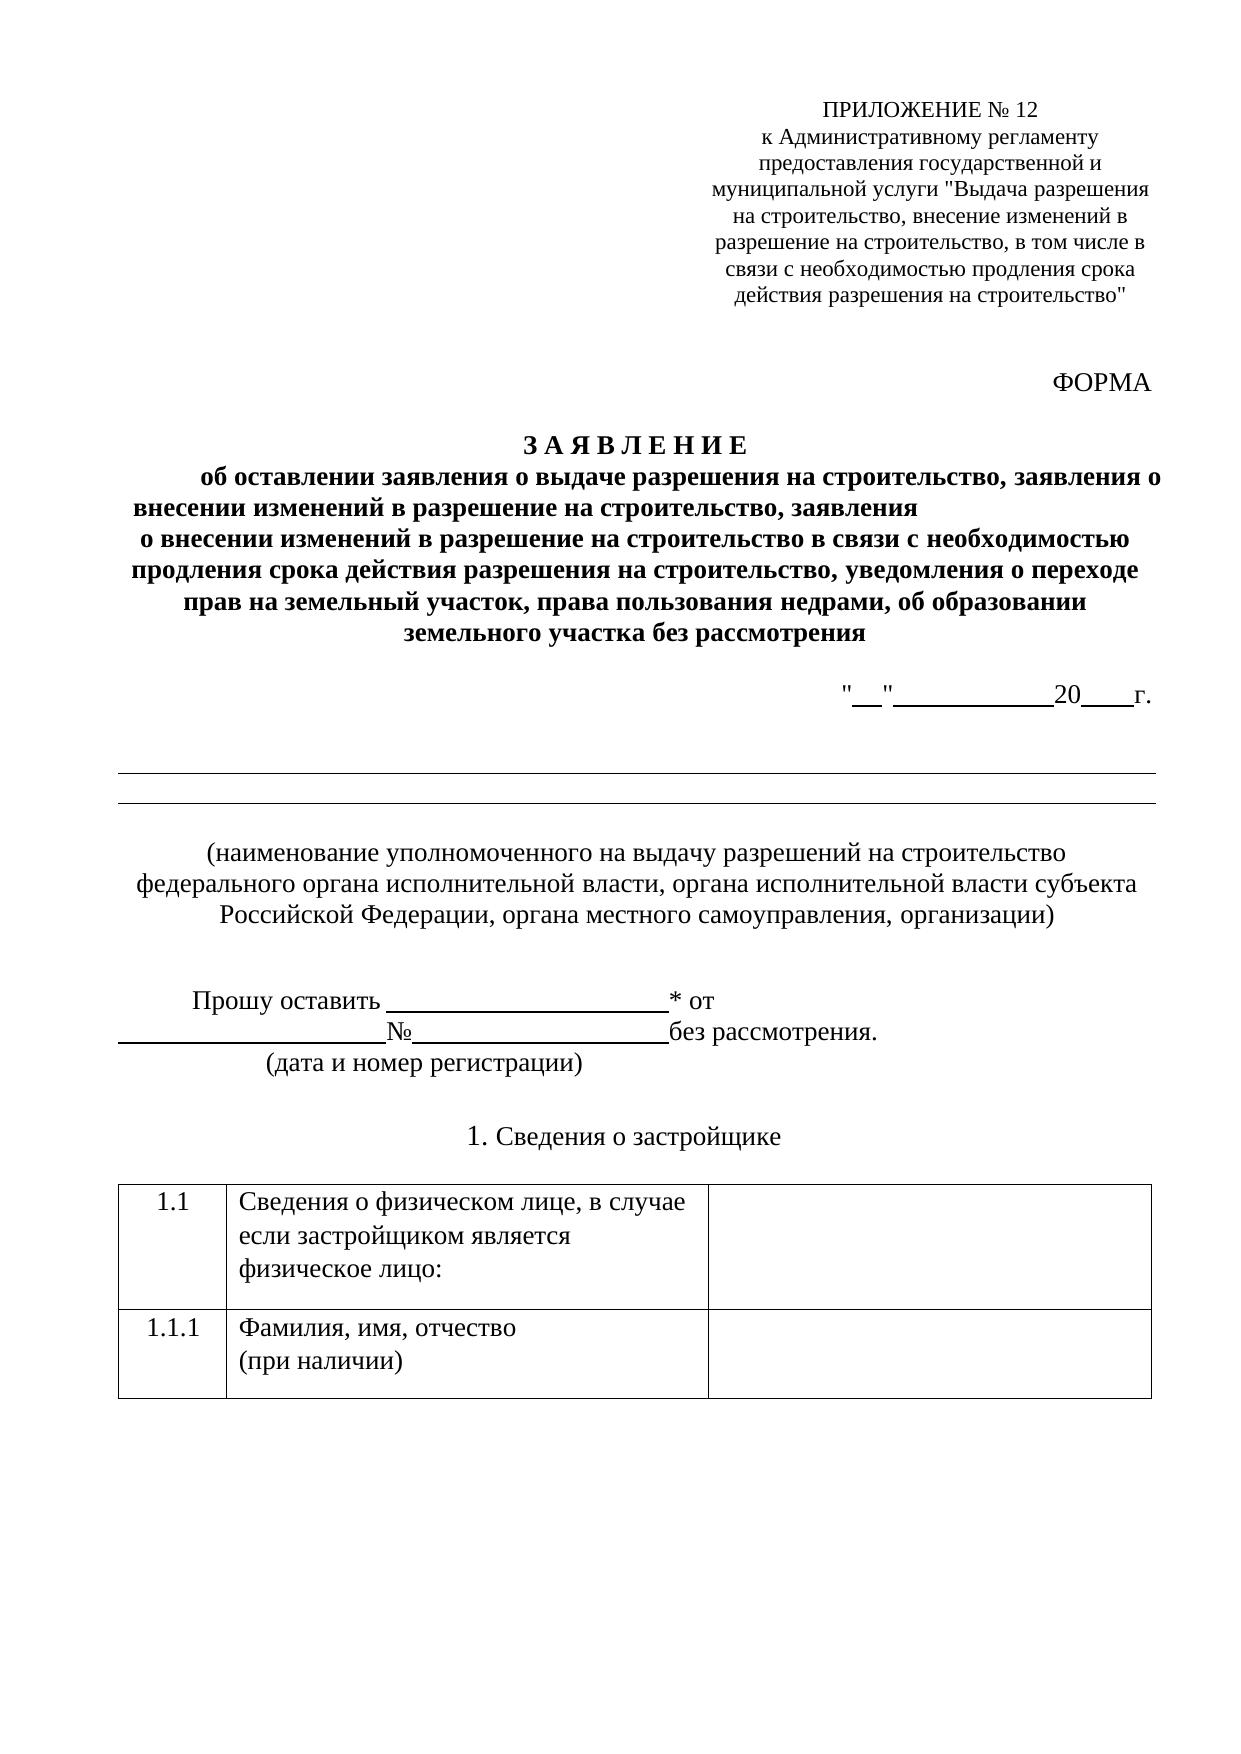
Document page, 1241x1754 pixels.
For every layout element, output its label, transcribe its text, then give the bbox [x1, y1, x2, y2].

text ПРИЛОЖЕНИЕ № 12 [714, 96, 1146, 123]
text (дата и номер регистрации) [266, 1046, 1169, 1077]
table_header [709, 1185, 1151, 1309]
text Прошу оставить * от № без рассмотрения. [118, 984, 1146, 1046]
table_cell Фамилия, имя, отчество (при наличии) [227, 1310, 708, 1398]
list Сведения о застройщике [466, 1118, 1169, 1152]
text " " 20 г. [106, 678, 1152, 709]
subtitle о внесении изменений в разрешение на строительство в связи с необходимостью продления срока действия разрешения на строительство, уведомления о переходе прав на земельный участок, права пользования недрами, об образовании земельного участка без рассмотрения [123, 522, 1147, 647]
table_header 1.1 [119, 1185, 226, 1309]
text к Административному регламенту предоставления государственной и муниципальной услуги "Выдача разрешения на строительство, внесение изменений в разрешение на строительство, в том числе в связи с необходимостью продления срока действия разрешения на строительство" [711, 123, 1149, 307]
subtitle З А Я В Л Е Н И Е [128, 429, 1142, 460]
table_header Сведения о физическом лице, в случае если застройщиком является физическое лицо: [227, 1185, 708, 1309]
table_cell [709, 1310, 1151, 1398]
text ФОРМА [106, 366, 1152, 397]
text об оставлении заявления о выдаче разрешения на строительство, заявления о внесении изменений в разрешение на строительство, заявления [133, 460, 1169, 522]
text (наименование уполномоченного на выдачу разрешений на строительство федерального органа исполнительной власти, органа исполнительной власти субъекта Российской Федерации, органа местного самоуправления, организации) [128, 836, 1145, 929]
table_cell 1.1.1 [119, 1310, 226, 1398]
